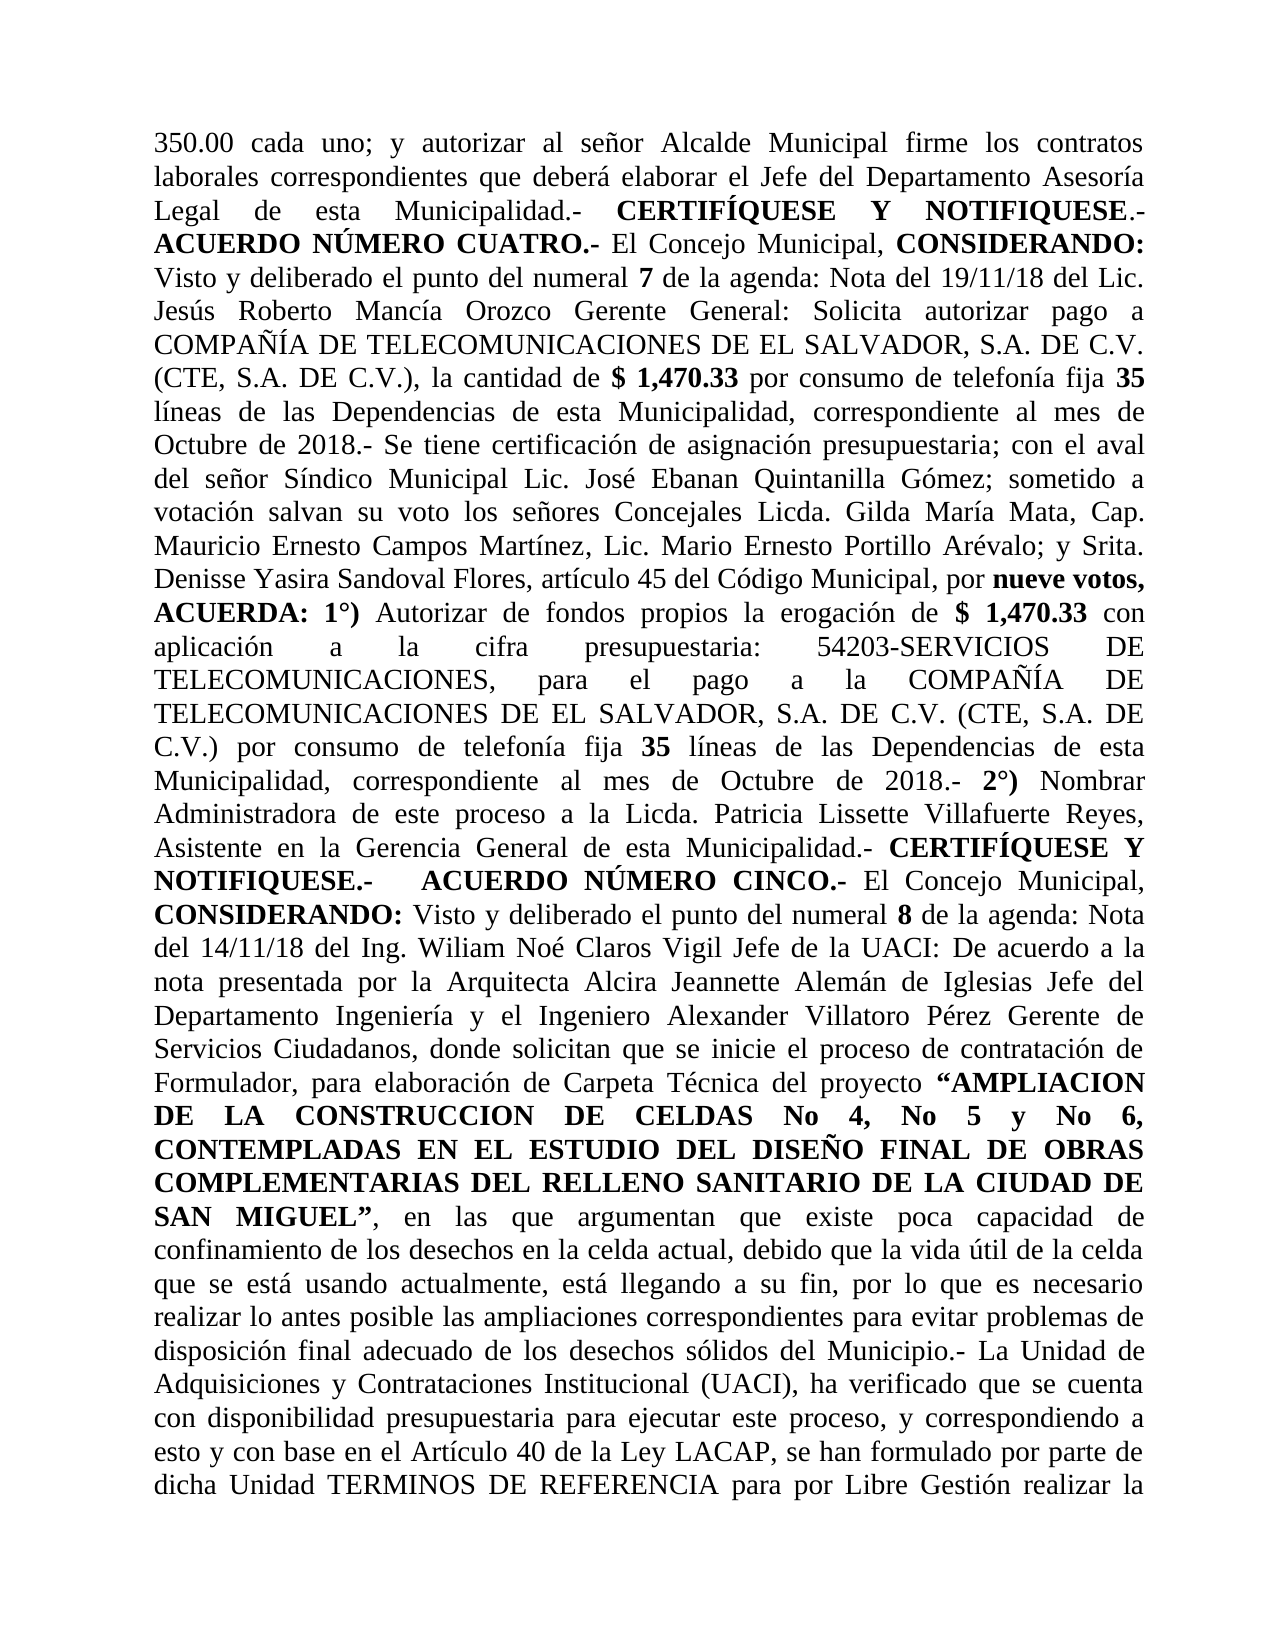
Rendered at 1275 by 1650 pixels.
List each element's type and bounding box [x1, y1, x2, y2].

text [153, 126, 1145, 1501]
